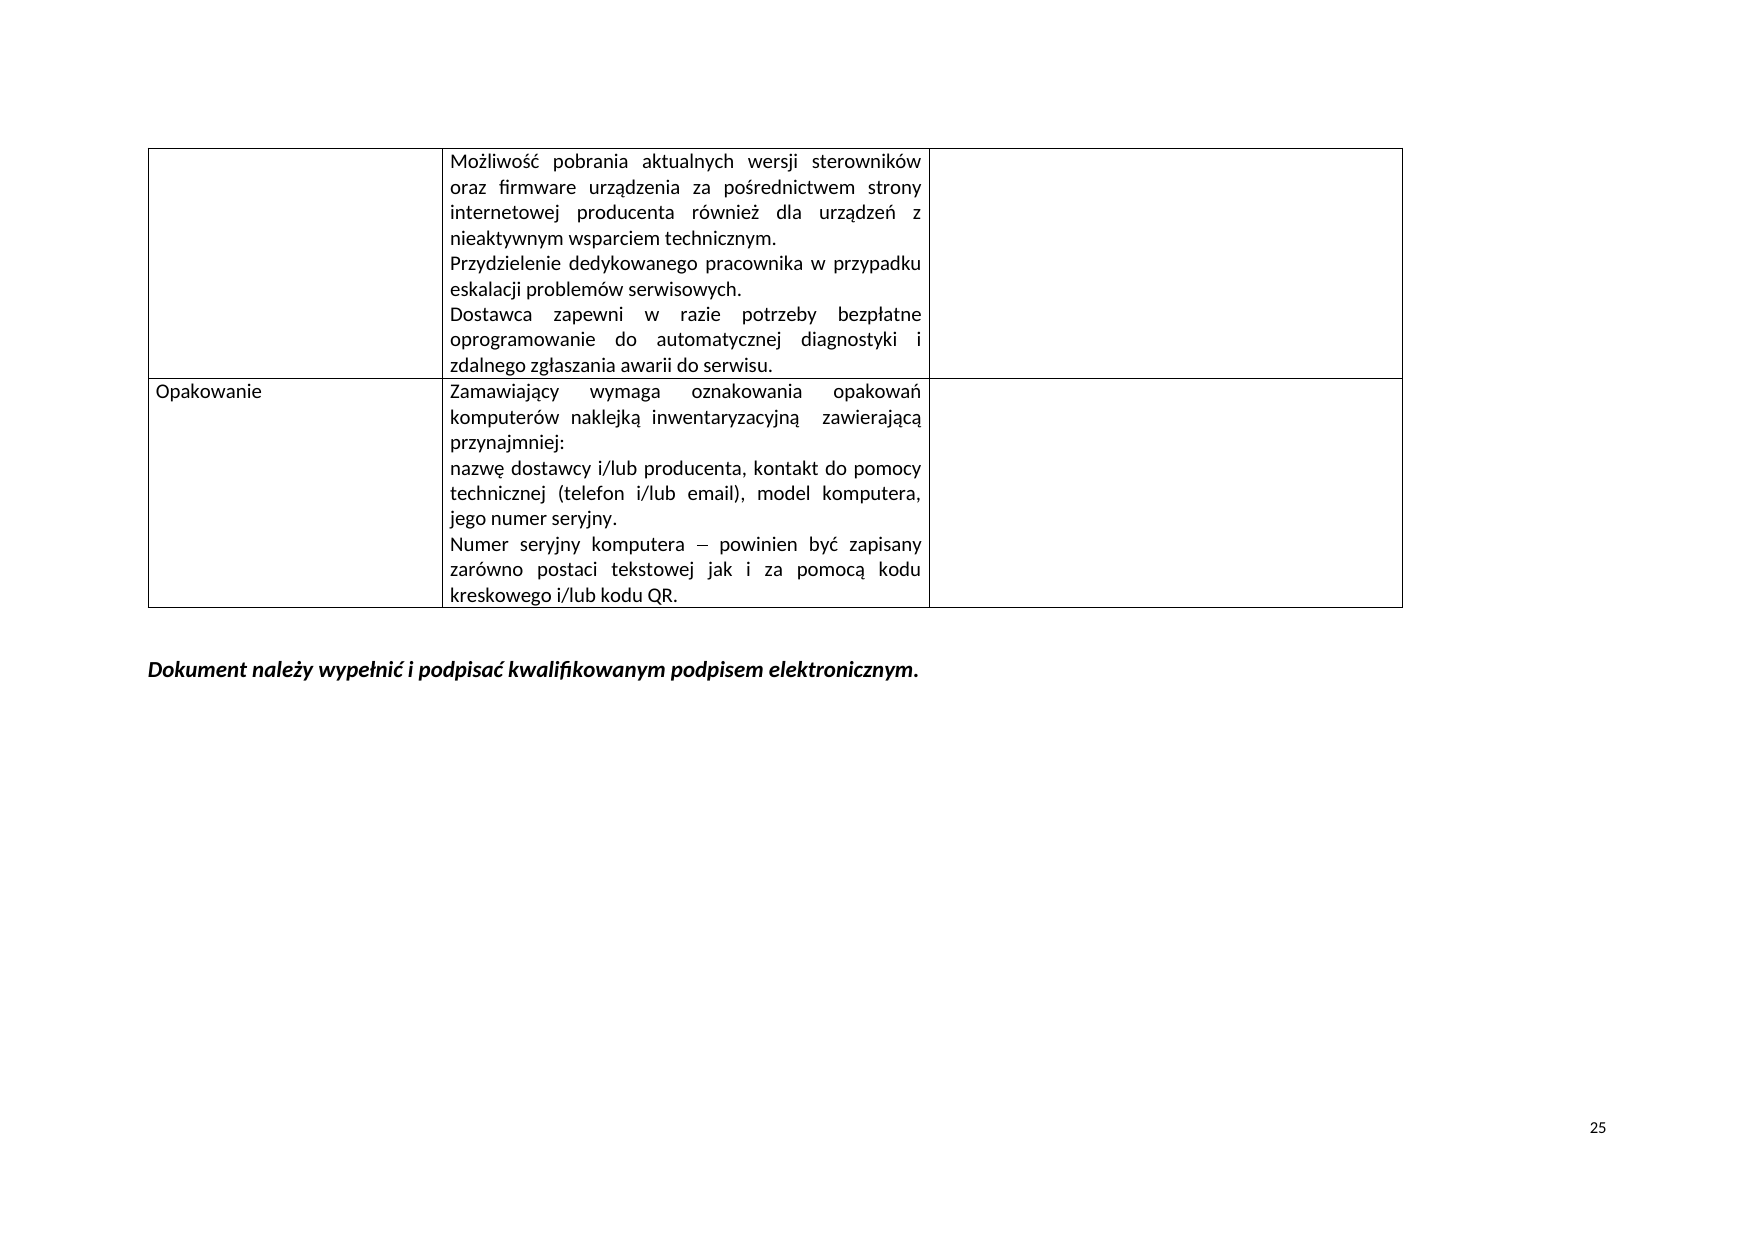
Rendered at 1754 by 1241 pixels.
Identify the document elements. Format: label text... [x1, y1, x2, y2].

table_cell [930, 379, 1402, 607]
table_cell [930, 149, 1402, 377]
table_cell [149, 149, 442, 377]
list Dokument należy wypełnić i podpisać kwalifikowanym podpisem elektronicznym. [148, 655, 1606, 683]
table_cell Opakowanie [149, 379, 442, 607]
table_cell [443, 149, 929, 377]
table_cell Zamawiający wymaga oznakowania opakowań komputerów naklejką inwentaryzacyjną zawierającą przynajmniej: nazwę dostawcy i/lub producenta, kontakt do pomocy technicznej (telefon i/lub email), model komputera, jego numer seryjny. Numer seryjny komputera powinien być zapisany zarówno postaci tekstowej jak i za pomocą kodu kreskowego i/lub kodu QR. [443, 379, 929, 607]
